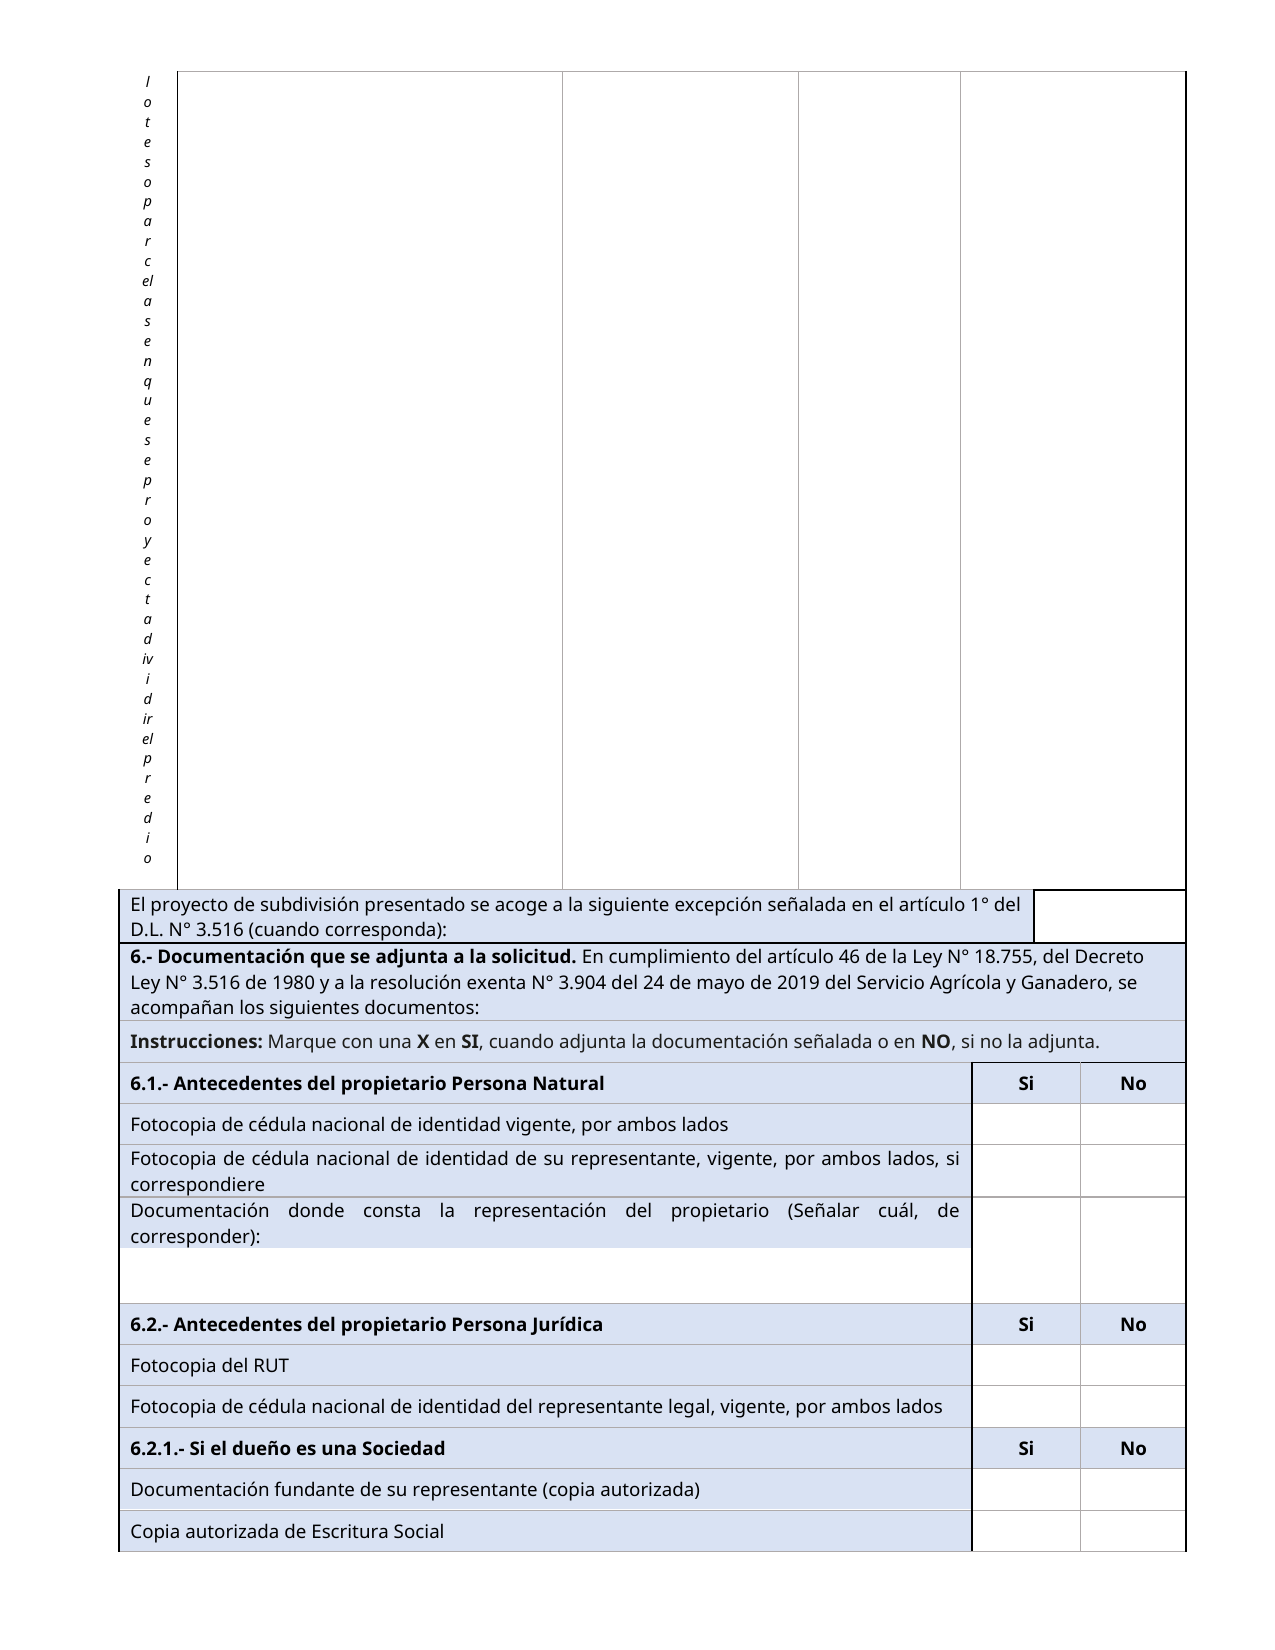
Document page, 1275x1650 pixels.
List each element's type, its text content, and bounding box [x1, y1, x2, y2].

table_cell [973, 1469, 1080, 1509]
table_cell [1081, 1386, 1185, 1427]
table_cell Fotocopia de cédula nacional de identidad del representante legal, vigente, por ambos lados [120, 1386, 971, 1427]
table_cell Documentación fundante de su representante (copia autorizada) [120, 1469, 971, 1509]
table_cell [1081, 1198, 1185, 1303]
table_cell [178, 72, 562, 889]
table_cell [1035, 891, 1185, 942]
table_cell [973, 1145, 1080, 1196]
table_cell No [1081, 1428, 1185, 1468]
table_cell Instrucciones: Marque con una X en SI, cuando adjunta la documentación señalada o en NO, si no la adjunta. [120, 1021, 1185, 1062]
table_cell No [1081, 1304, 1185, 1344]
table_cell [1081, 1469, 1185, 1509]
table_cell Si [973, 1428, 1080, 1468]
table_cell 6.2.1.- Si el dueño es una Sociedad [120, 1428, 971, 1468]
table_cell [1081, 1145, 1185, 1196]
table_cell 6.- Documentación que se adjunta a la solicitud. En cumplimiento del artículo 46 de la Ley N° 18.755, del Decreto Ley N° 3.516 de 1980 y a la resolución exenta N° 3.904 del 24 de mayo de 2019 del Servicio Agrícola y Ganadero, se acompañan los siguientes documentos: [120, 944, 1185, 1020]
table_cell Fotocopia del RUT [120, 1345, 971, 1385]
table_cell [563, 72, 798, 889]
table_cell [961, 72, 1185, 889]
table_cell No [1081, 1063, 1185, 1103]
table_cell [973, 1511, 1080, 1551]
table_cell El proyecto de subdivisión presentado se acoge a la siguiente excepción señalada en el artículo 1° del D.L. N° 3.516 (cuando corresponda): [120, 890, 1033, 942]
table_cell 6.1.- Antecedentes del propietario Persona Natural [120, 1063, 971, 1103]
table_cell [973, 1386, 1080, 1427]
table_cell Fotocopia de cédula nacional de identidad de su representante, vigente, por ambos lados, si correspondiere [120, 1145, 971, 1196]
table_cell Copia autorizada de Escritura Social [120, 1511, 971, 1551]
table_cell [1081, 1345, 1185, 1385]
table_cell [1081, 1511, 1185, 1551]
table_cell [973, 1104, 1080, 1144]
table_cell [973, 1345, 1080, 1385]
table_cell [799, 72, 960, 889]
table_cell [973, 1198, 1080, 1303]
table_cell Si [973, 1304, 1080, 1344]
table_cell [120, 1249, 971, 1303]
table_cell Fotocopia de cédula nacional de identidad vigente, por ambos lados [120, 1104, 971, 1144]
table_cell Documentación donde consta la representación del propietario (Señalar cuál, de corresponder): [120, 1198, 971, 1248]
table_cell Si [973, 1063, 1080, 1103]
table_cell [1081, 1104, 1185, 1144]
table_cell 6.2.- Antecedentes del propietario Persona Jurídica [120, 1304, 971, 1344]
